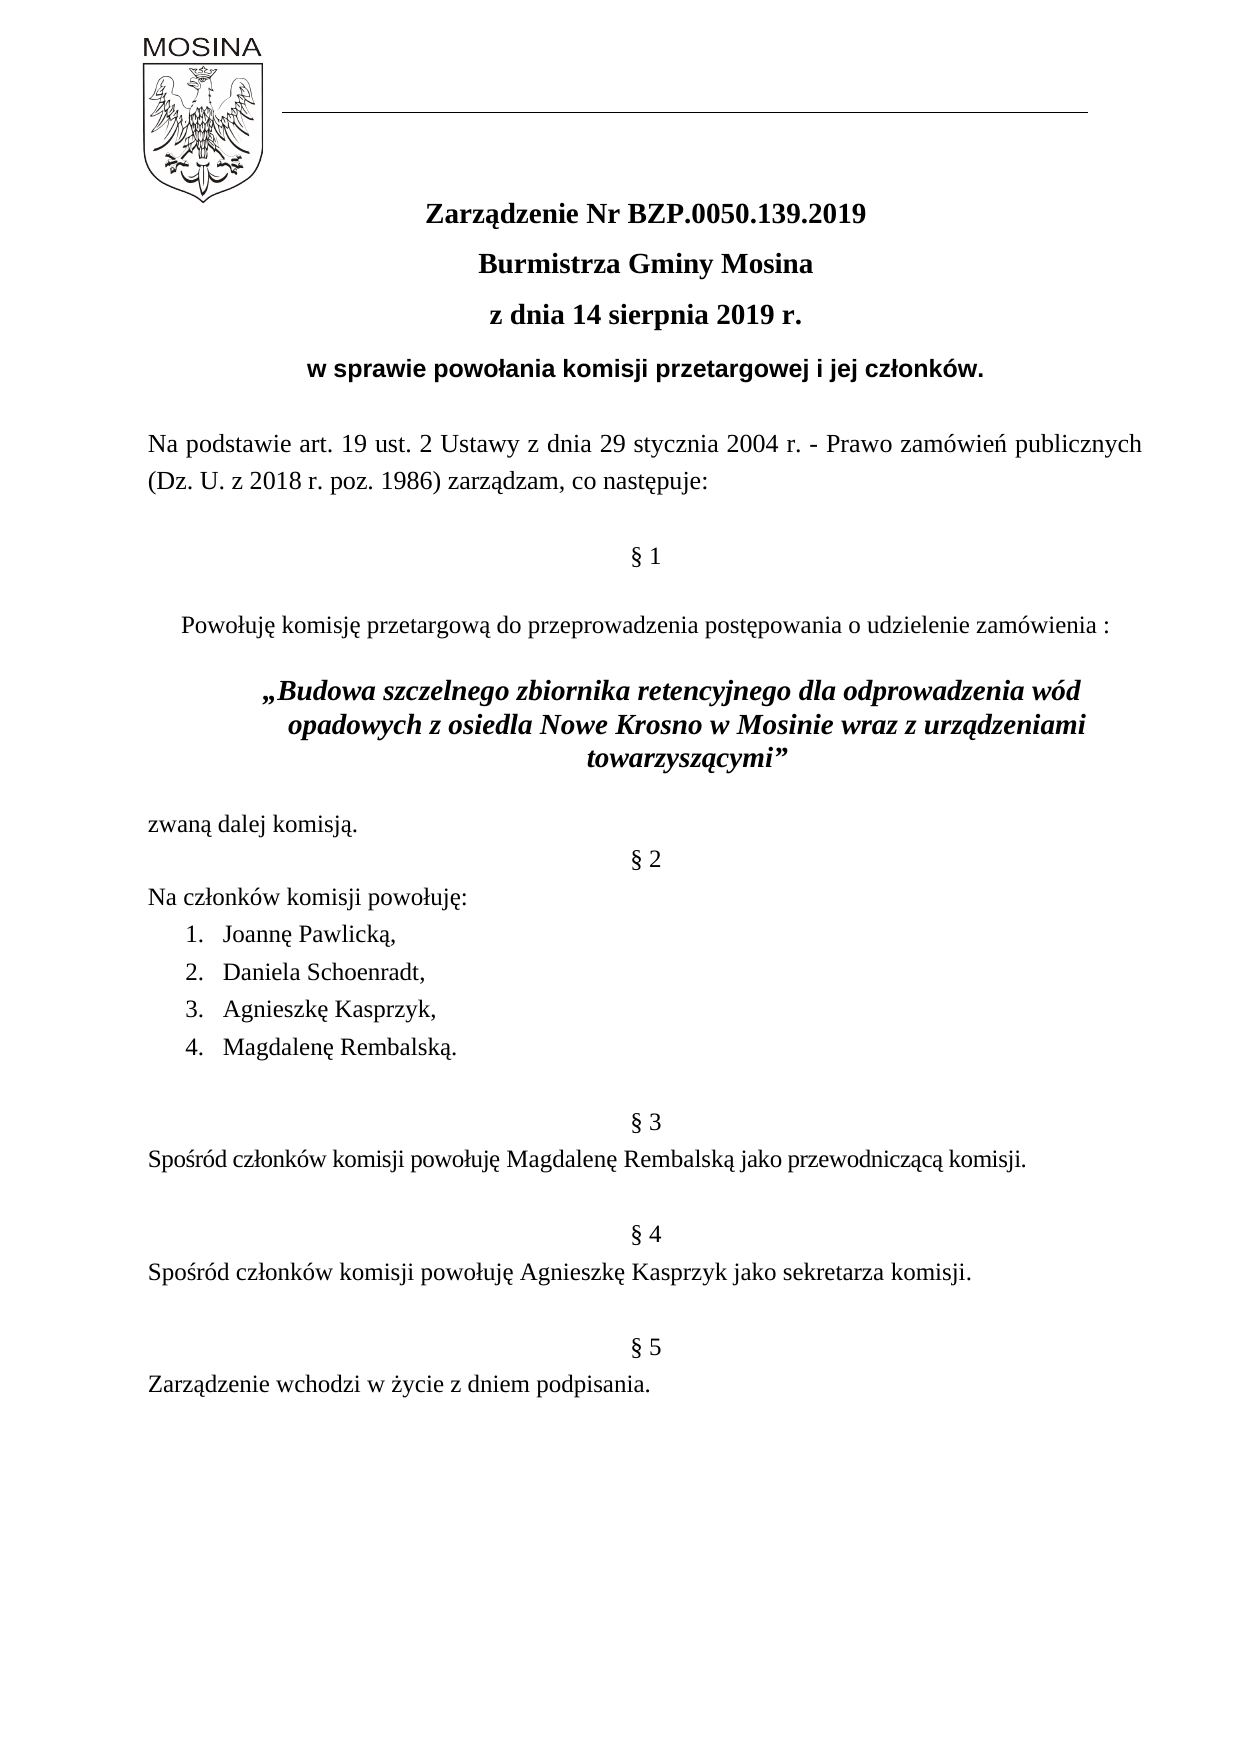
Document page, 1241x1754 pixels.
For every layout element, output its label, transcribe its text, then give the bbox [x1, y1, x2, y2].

text § 3 [148, 1100, 1144, 1138]
text Na podstawie art. 19 ust. 2 Ustawy z dnia 29 stycznia 2004 r. - Prawo zamówień publicznych (Dz. U. z 2018 r. poz. 1986) zarządzam, co następuje: [148, 422, 1144, 497]
text Powołuję komisję przetargową do przeprowadzenia postępowania o udzielenie zamówienia : [148, 610, 1144, 638]
text § 4 [148, 1213, 1144, 1250]
text Spośród członków komisji powołuję Magdalenę Rembalską jako przewodniczącą komisji. [148, 1138, 1144, 1175]
text Na członków komisji powołuję: [148, 875, 1144, 913]
text Zarządzenie wchodzi w życie z dniem podpisania. [148, 1363, 1144, 1400]
text § 2 [148, 838, 1144, 875]
list Magdalenę Rembalską. [185, 1025, 1144, 1063]
text „Budowa szczelnego zbiornika retencyjnego dla odprowadzenia wód opadowych z osiedla Nowe Krosno w Mosinie wraz z urządzeniami towarzyszącymi” [200, 673, 1144, 774]
text zwaną dalej komisją. [148, 809, 1144, 838]
list Daniela Schoenradt, [185, 950, 1144, 988]
list Joannę Pawlicką, [185, 913, 1144, 950]
text § 1 [148, 535, 1144, 572]
text § 5 [148, 1325, 1144, 1363]
title Zarządzenie Nr BZP.0050.139.2019 [148, 196, 1144, 230]
text z dnia 14 sierpnia 2019 r. [148, 297, 1144, 331]
text Spośród członków komisji powołuję Agnieszkę Kasprzyk jako sekretarza komisji. [148, 1250, 1144, 1288]
text w sprawie powołania komisji przetargowej i jej członków. [148, 347, 1144, 385]
subtitle Burmistrza Gminy Mosina [148, 247, 1144, 280]
list Agnieszkę Kasprzyk, [185, 988, 1144, 1025]
